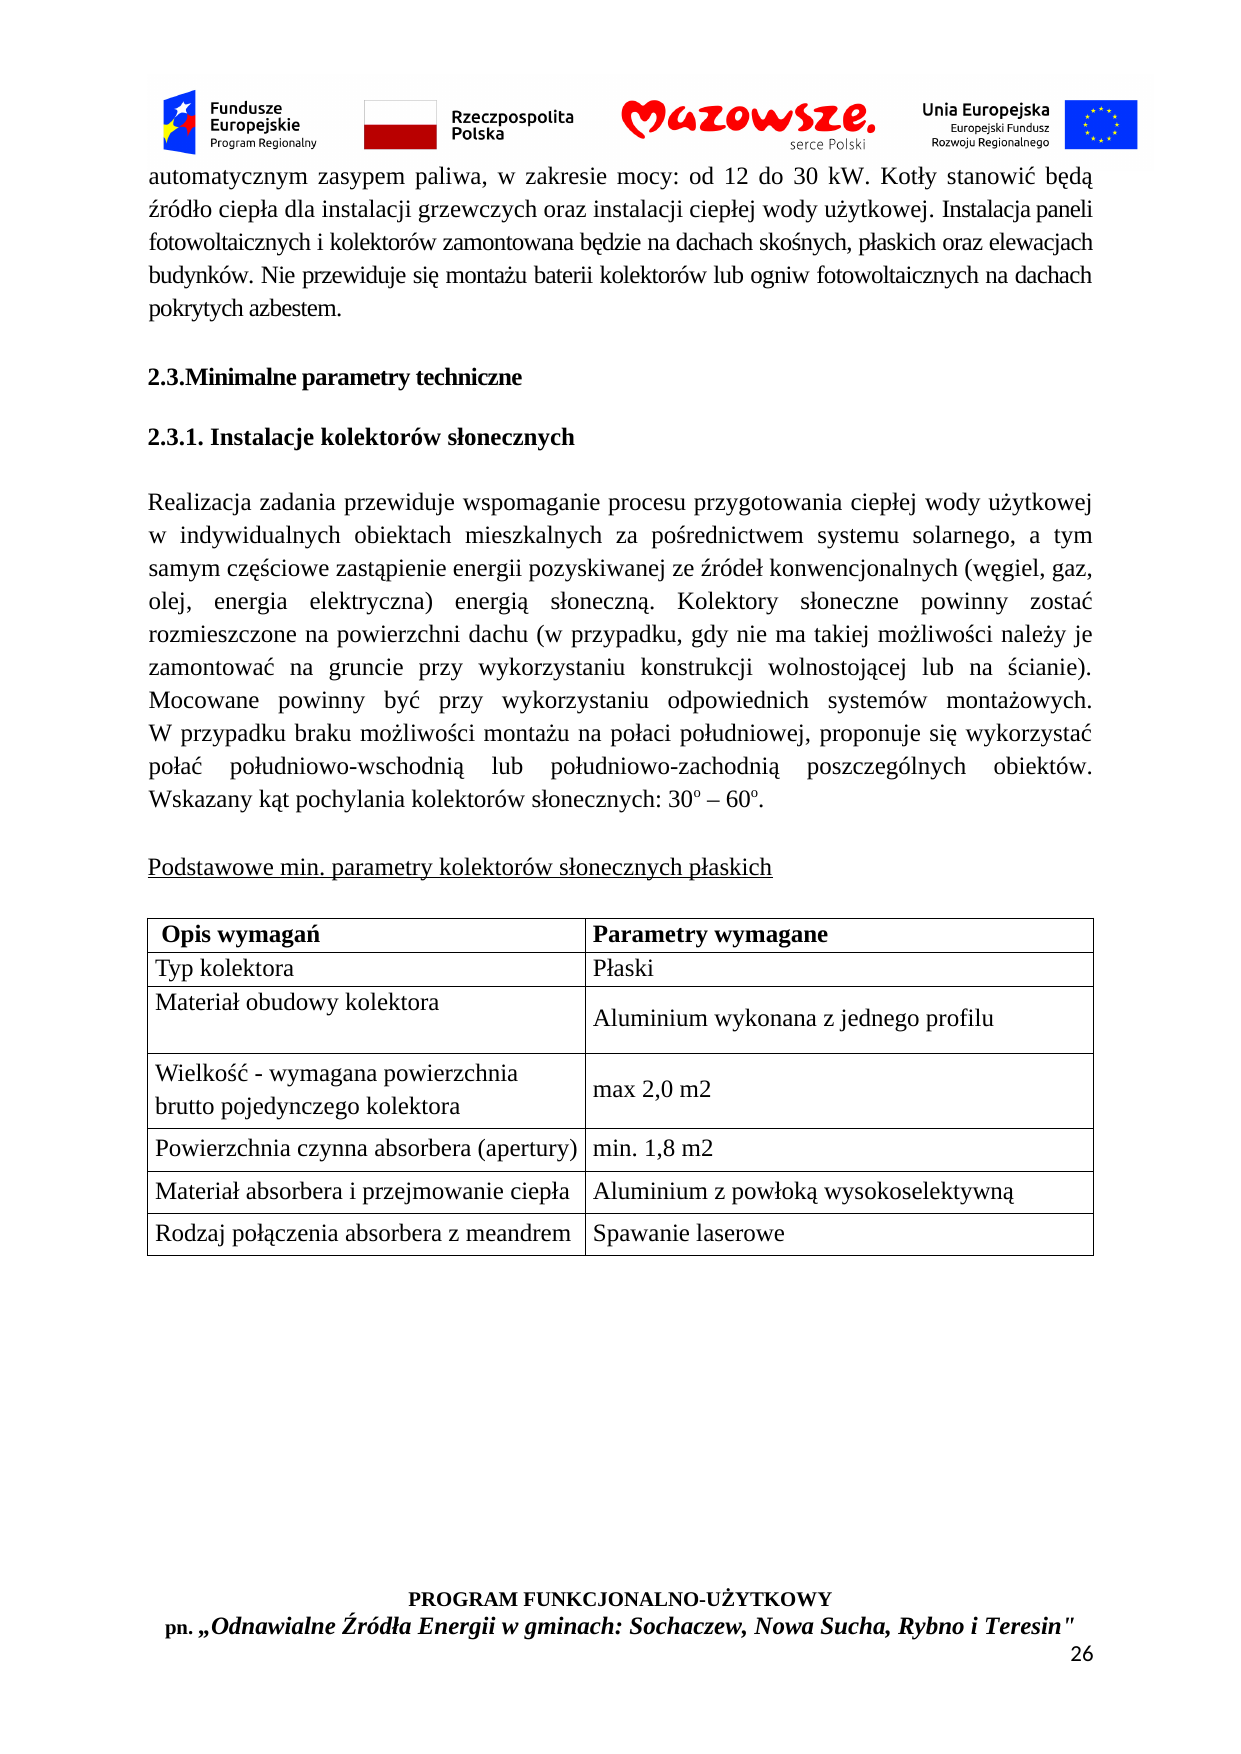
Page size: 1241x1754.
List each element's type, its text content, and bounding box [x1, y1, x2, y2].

subtitle 2.3.Minimalne parametry techniczne [147, 362, 1093, 390]
table_cell Materiał absorbera i przejmowanie ciepła [148, 1172, 585, 1213]
picture [147, 74, 1154, 171]
table_cell Spawanie laserowe [586, 1214, 1093, 1255]
subtitle 2.3.1. Instalacje kolektorów słonecznych [147, 422, 1093, 451]
text Podstawowe min. parametry kolektorów słonecznych płaskich [147, 852, 1093, 880]
table_cell Aluminium z powłoką wysokoselektywną [586, 1172, 1093, 1213]
table_cell max 2,0 m2 [586, 1054, 1093, 1128]
table_header Parametry wymagane [586, 919, 1093, 952]
table_cell Aluminium wykonana z jednego profilu [586, 987, 1093, 1053]
table_cell Płaski [586, 953, 1093, 986]
table_header Opis wymagań [148, 919, 585, 952]
table_cell Materiał obudowy kolektora [148, 987, 585, 1053]
table_cell Typ kolektora [148, 953, 585, 986]
table_cell min. 1,8 m2 [586, 1129, 1093, 1171]
table_cell Wielkość - wymagana powierzchnia brutto pojedynczego kolektora [148, 1054, 585, 1128]
table_cell Powierzchnia czynna absorbera (apertury) [148, 1129, 585, 1171]
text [147, 161, 1093, 322]
text Realizacja zadania przewiduje wspomaganie procesu przygotowania ciepłej wody użytkowej w indywidualnych obiektach mieszkalnych za pośrednictwem systemu solarnego, a tym samym częściowe zastąpienie energii pozyskiwanej ze źródeł konwencjonalnych (węgiel, gaz, olej, energia elektryczna) energią słoneczną. Kolektory słoneczne powinny zostać rozmieszczone na powierzchni dachu (w przypadku, gdy nie ma takiej możliwości należy je zamontować na gruncie przy wykorzystaniu konstrukcji wolnostojącej lub na ścianie). Mocowane powinny być przy wykorzystaniu odpowiednich systemów montażowych. W przypadku braku możliwości montażu na połaci południowej, proponuje się wykorzystać połać południowo-wschodnią lub południowo-zachodnią poszczególnych obiektów. Wskazany kąt pochylania kolektorów słonecznych: 30o – 60o. [147, 487, 1093, 813]
table_cell Rodzaj połączenia absorbera z meandrem [148, 1214, 585, 1255]
